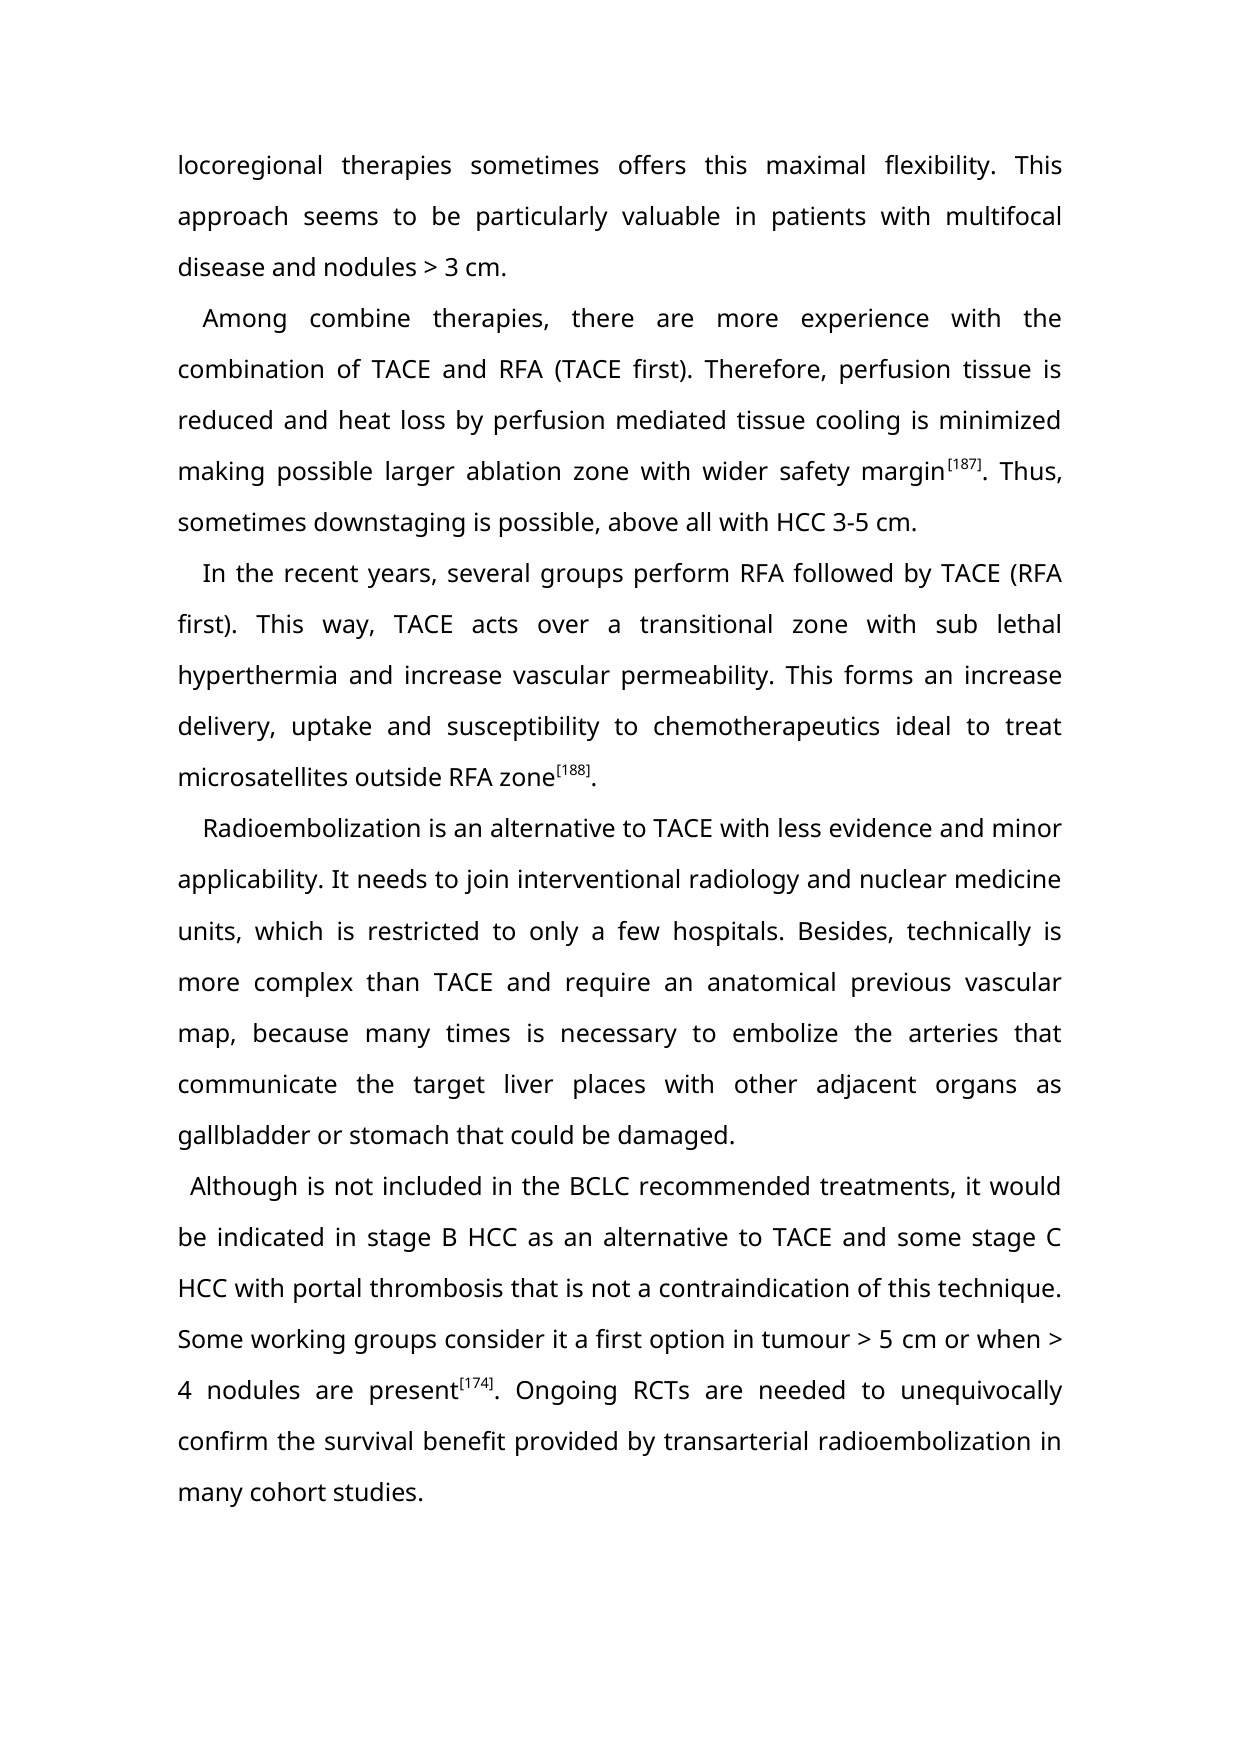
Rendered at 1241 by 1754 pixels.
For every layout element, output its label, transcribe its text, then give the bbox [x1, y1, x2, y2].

text Although is not included in the BCLC recommended treatments, it would be indicated in stage B HCC as an alternative to TACE and some stage C HCC with portal thrombosis that is not a contraindication of this technique. Some working groups consider it a first option in tumour > 5 cm or when > 4 nodules are present[174]. Ongoing RCTs are needed to unequivocally confirm the survival benefit provided by transarterial radioembolization in many cohort studies. [177, 1168, 1063, 1509]
text Radioembolization is an alternative to TACE with less evidence and minor applicability. It needs to join interventional radiology and nuclear medicine units, which is restricted to only a few hospitals. Besides, technically is more complex than TACE and require an anatomical previous vascular map, because many times is necessary to embolize the arteries that communicate the target liver places with other adjacent organs as gallbladder or stomach that could be damaged. [177, 811, 1063, 1151]
text In the recent years, several groups perform RFA followed by TACE (RFA first). This way, TACE acts over a transitional zone with sub lethal hyperthermia and increase vascular permeability. This forms an increase delivery, uptake and susceptibility to chemotherapeutics ideal to treat microsatellites outside RFA zone[188]. [177, 556, 1063, 794]
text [177, 148, 1063, 284]
text Among combine therapies, there are more experience with the combination of TACE and RFA (TACE first). Therefore, perfusion tissue is reduced and heat loss by perfusion mediated tissue cooling is minimized making possible larger ablation zone with wider safety margin[187]. Thus, sometimes downstaging is possible, above all with HCC 3-5 cm. [177, 301, 1063, 539]
